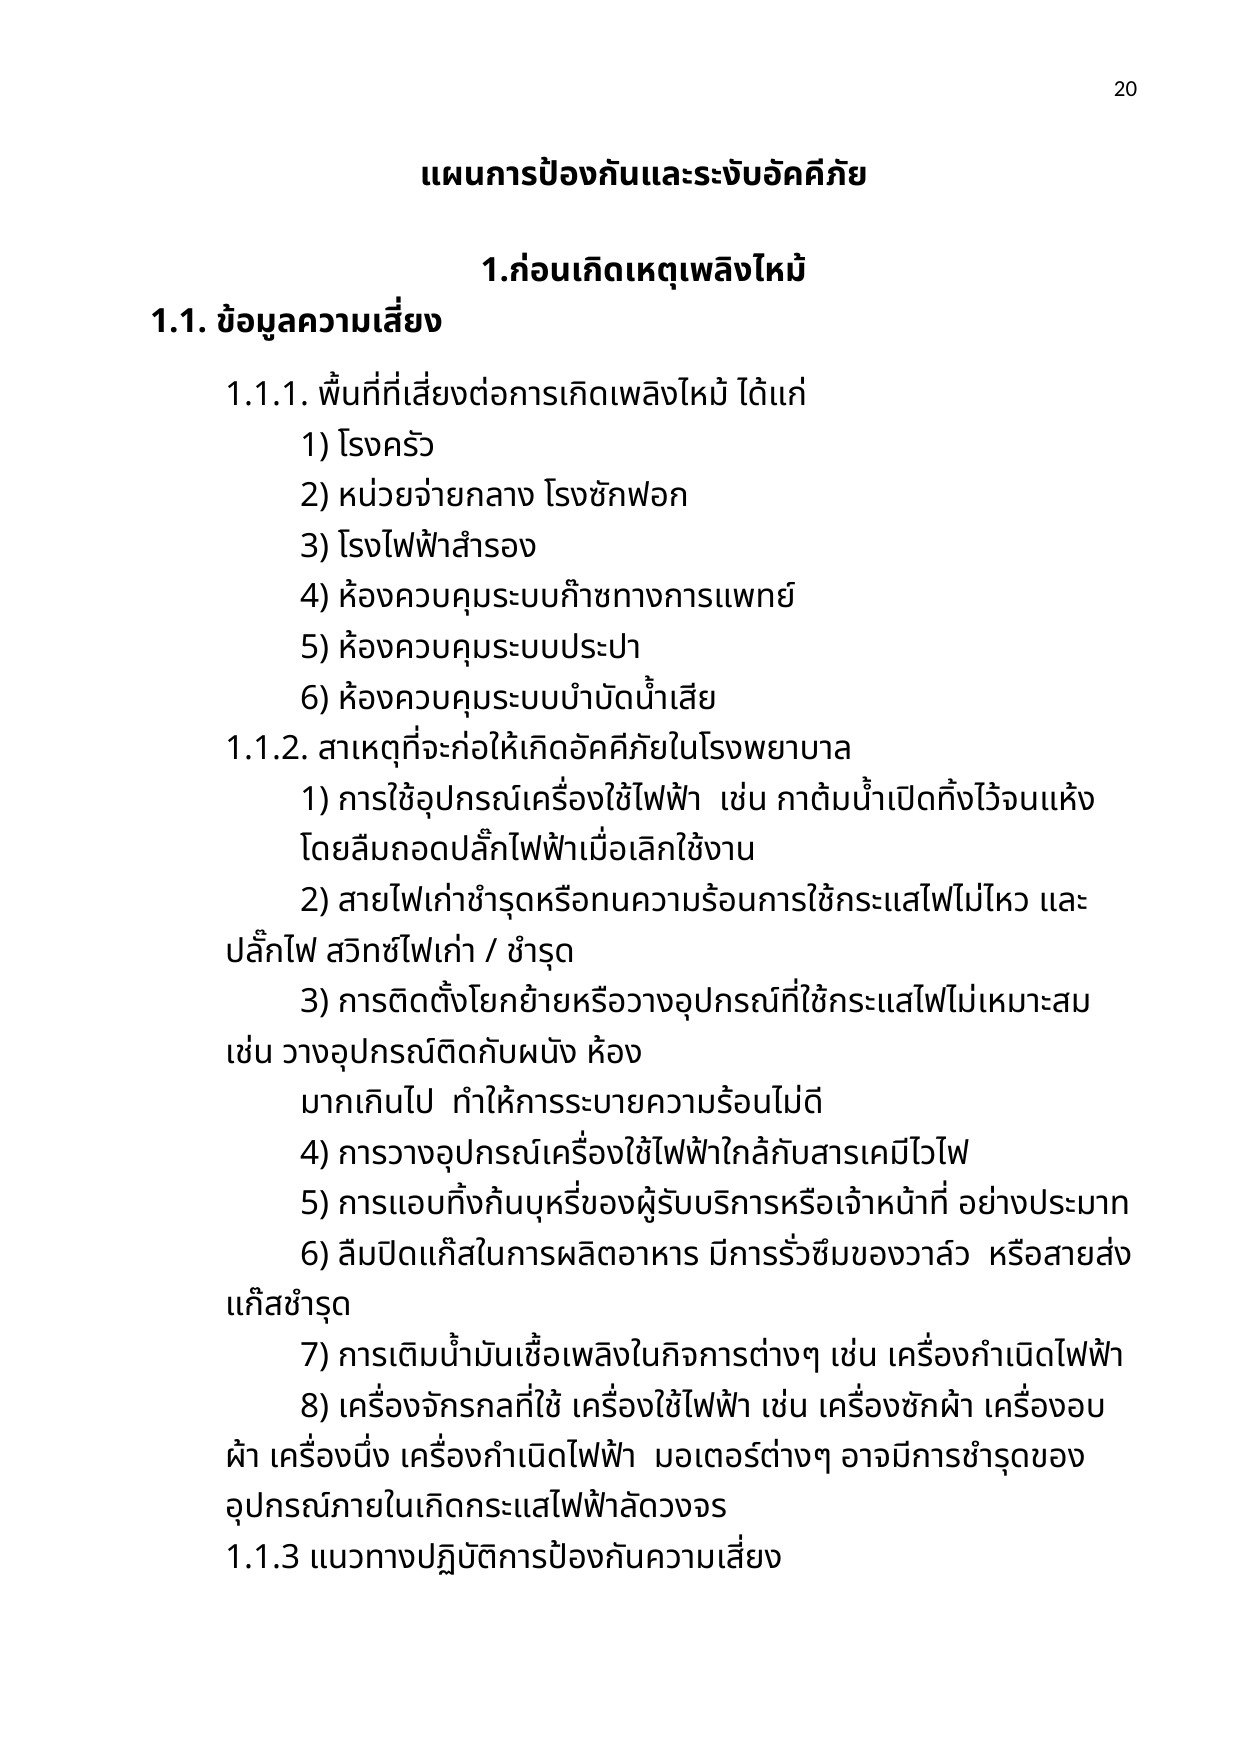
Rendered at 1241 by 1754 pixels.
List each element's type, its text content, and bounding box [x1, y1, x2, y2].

text 1) การใช้อุปกรณ์เครื่องใช้ไฟฟ้า เช่น กาต้มน้ำเปิดทิ้งไว้จนแห้ง โดยลืมถอดปลั๊กไฟฟ้าเมื่อเลิกใช้งาน [300, 775, 1137, 876]
text 2) สายไฟเก่าชำรุดหรือทนความร้อนการใช้กระแสไฟไม่ไหว และปลั๊กไฟ สวิทซ์ไฟเก่า / ชำรุด [225, 876, 1137, 977]
text 1.1.2. สาเหตุที่จะก่อให้เกิดอัคคีภัยในโรงพยาบาล [150, 724, 1137, 775]
text 3) โรงไฟฟ้าสำรอง [225, 522, 1137, 572]
text 1) โรงครัว [225, 420, 1137, 471]
text มากเกินไป ทำให้การระบายความร้อนไม่ดี [225, 1078, 1137, 1128]
text 4) ห้องควบคุมระบบก๊าซทางการแพทย์ [300, 572, 1137, 623]
text 3) การติดตั้งโยกย้ายหรือวางอุปกรณ์ที่ใช้กระแสไฟไม่เหมาะสม เช่น วางอุปกรณ์ติดกับผนัง ห้อง [225, 977, 1137, 1078]
text 1.1. ข้อมูลความเสี่ยง [150, 296, 1137, 347]
text 1.1.1. พื้นที่ที่เสี่ยงต่อการเกิดเพลิงไหม้ ได้แก่ [150, 370, 1137, 420]
text 1.ก่อนเกิดเหตุเพลิงไหม้ [150, 246, 1137, 296]
text 6) ลืมปิดแก๊สในการผลิตอาหาร มีการรั่วซึมของวาล์ว หรือสายส่งแก๊สชำรุด [225, 1230, 1137, 1331]
text 7) การเติมน้ำมันเชื้อเพลิงในกิจการต่างๆ เช่น เครื่องกำเนิดไฟฟ้า [300, 1331, 1137, 1381]
text 5) ห้องควบคุมระบบประปา [225, 623, 1137, 673]
text แผนการป้องกันและระงับอัคคีภัย [150, 150, 1137, 200]
text 4) การวางอุปกรณ์เครื่องใช้ไฟฟ้าใกล้กับสารเคมีไวไฟ [225, 1128, 1137, 1179]
text 1.1.3 แนวทางปฏิบัติการป้องกันความเสี่ยง [150, 1533, 1137, 1583]
text 5) การแอบทิ้งก้นบุหรี่ของผู้รับบริการหรือเจ้าหน้าที่ อย่างประมาท [225, 1179, 1137, 1230]
text 2) หน่วยจ่ายกลาง โรงซักฟอก [225, 471, 1137, 522]
text 6) ห้องควบคุมระบบบำบัดน้ำเสีย [225, 673, 1137, 724]
text 8) เครื่องจักรกลที่ใช้ เครื่องใช้ไฟฟ้า เช่น เครื่องซักผ้า เครื่องอบผ้า เครื่องนึ่ง เครื่องกำเนิดไฟฟ้า มอเตอร์ต่างๆ อาจมีการชำรุดของอุปกรณ์ภายในเกิดกระแสไฟฟ้าลัดวงจร [225, 1381, 1137, 1533]
